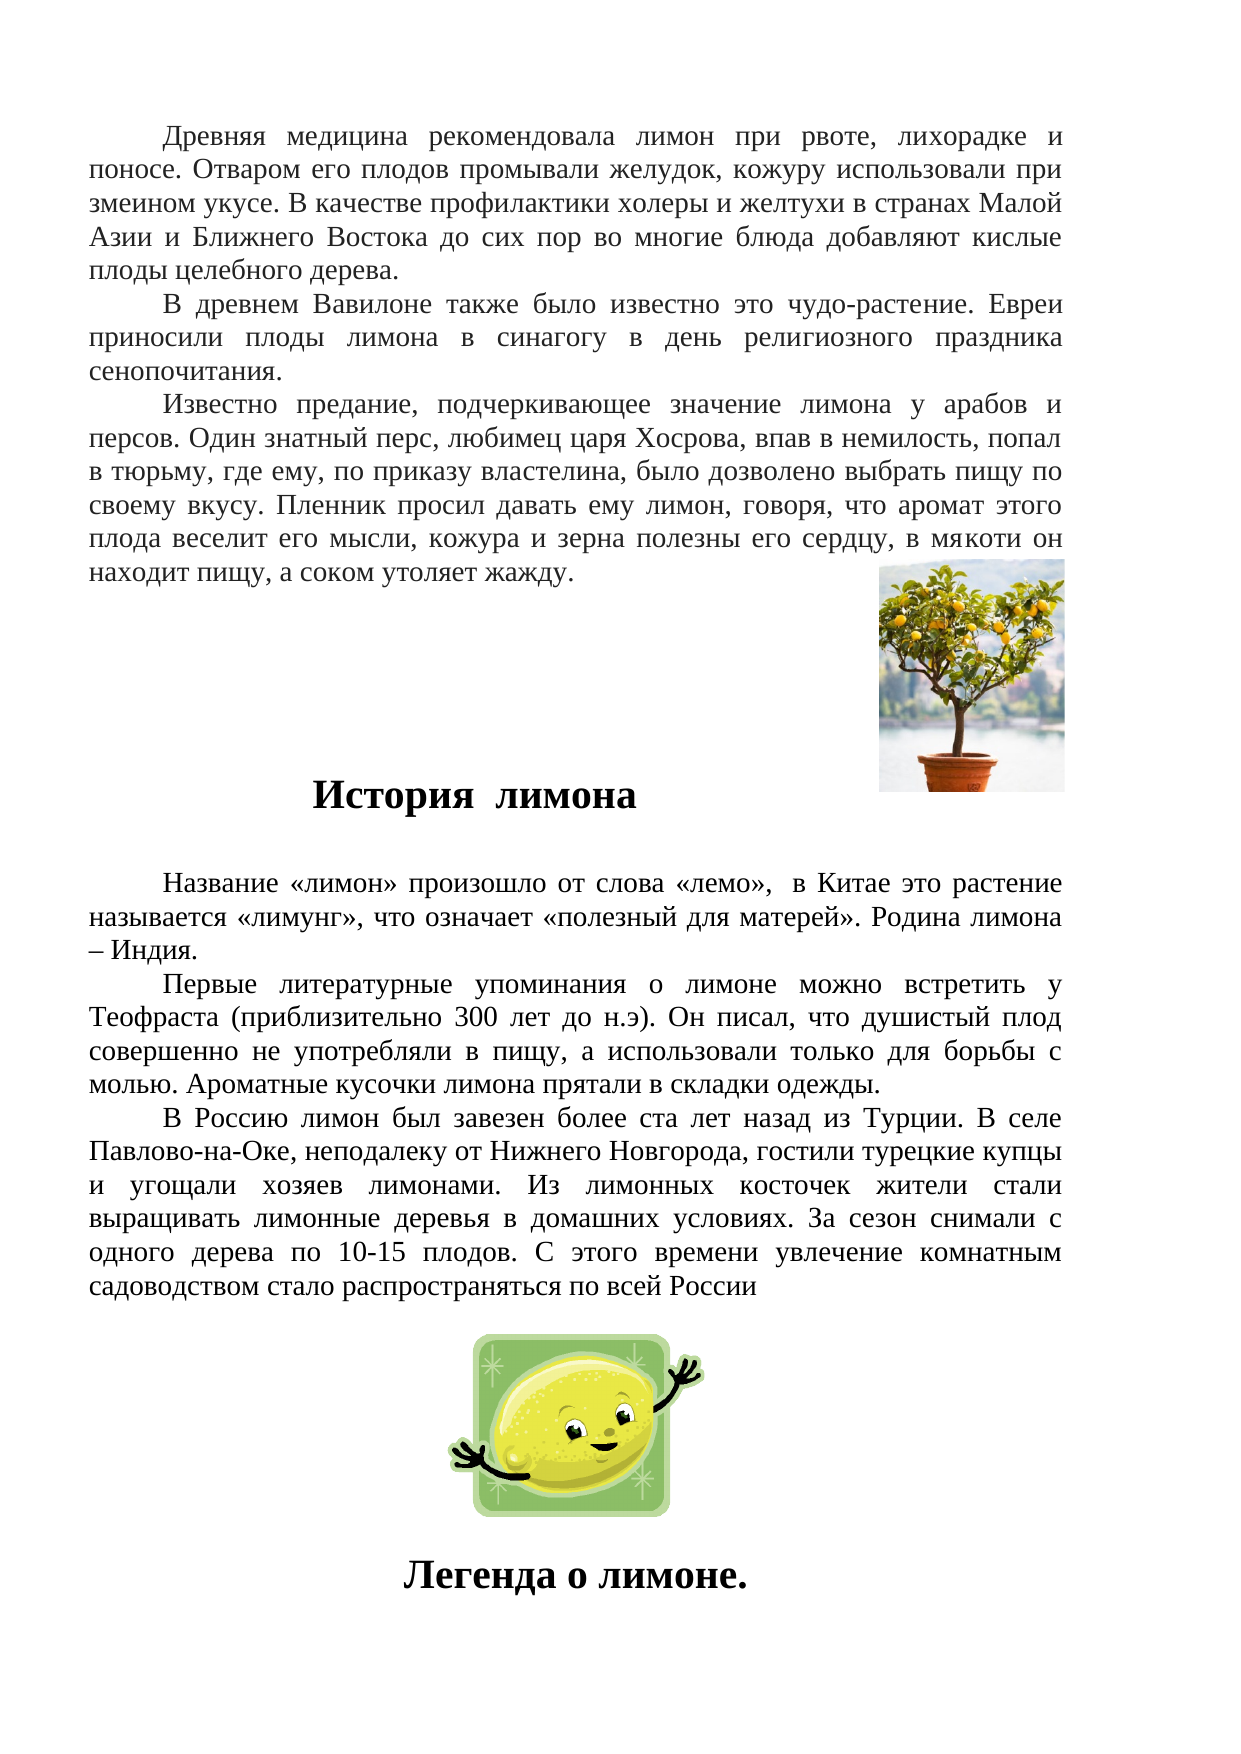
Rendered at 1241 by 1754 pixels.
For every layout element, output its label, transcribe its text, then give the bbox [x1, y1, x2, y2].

picture [879, 559, 1065, 792]
text Название «лимон» произошло от слова «лемо», в Китае это растение называется «лимунг», что означает «полезный для матерей». Родина лимона – Индия. [88, 865, 1063, 966]
text Известно предание, подчеркивающее значение лимона у арабов и персов. Один знатный перс, любимец царя Хосрова, впав в немилость, попал в тюрьму, где ему, по приказу властелина, было дозволено выбрать пищу по своему вкусу. Пленник просил давать ему лимон, говоря, что аромат этого плода веселит его мысли, кожура и зерна полезны его сердцу, в мякоти он находит пищу, а соком утоляет жажду. [88, 386, 1063, 588]
text Легенда о лимоне. [88, 1550, 1063, 1598]
text Первые литературные упоминания о лимоне можно встретить у Теофраста (приблизительно 300 лет до н.э). Он писал, что душистый плод совершенно не употребляли в пищу, а использовали только для борьбы с молью. Ароматные кусочки лимона прятали в складки одежды. [88, 966, 1063, 1100]
text Древняя медицина рекомендовала лимон при рвоте, лихорадке и поносе. Отваром его плодов промывали желудок, кожуру использовали при змеином укусе. В качестве профилактики холеры и желтухи в странах Малой Азии и Ближнего Востока до сих пор во многие блюда добавляют кислые плоды целебного дерева. [88, 118, 1063, 286]
text В древнем Вавилоне также было известно это чудо-растение. Евреи приносили плоды лимона в синагогу в день религиозного праздника сенопочитания. [88, 286, 1063, 386]
text В Россию лимон был завезен более ста лет назад из Турции. В селе Павлово-на-Оке, неподалеку от Нижнего Новгорода, гостили турецкие купцы и угощали хозяев лимонами. Из лимонных косточек жители стали выращивать лимонные деревья в домашних условиях. За сезон снимали с одного дерева по 10-15 плодов. С этого времени увлечение комнатным садоводством стало распространяться по всей России [88, 1100, 1063, 1301]
picture [447, 1334, 705, 1517]
text История лимона [88, 769, 1063, 817]
